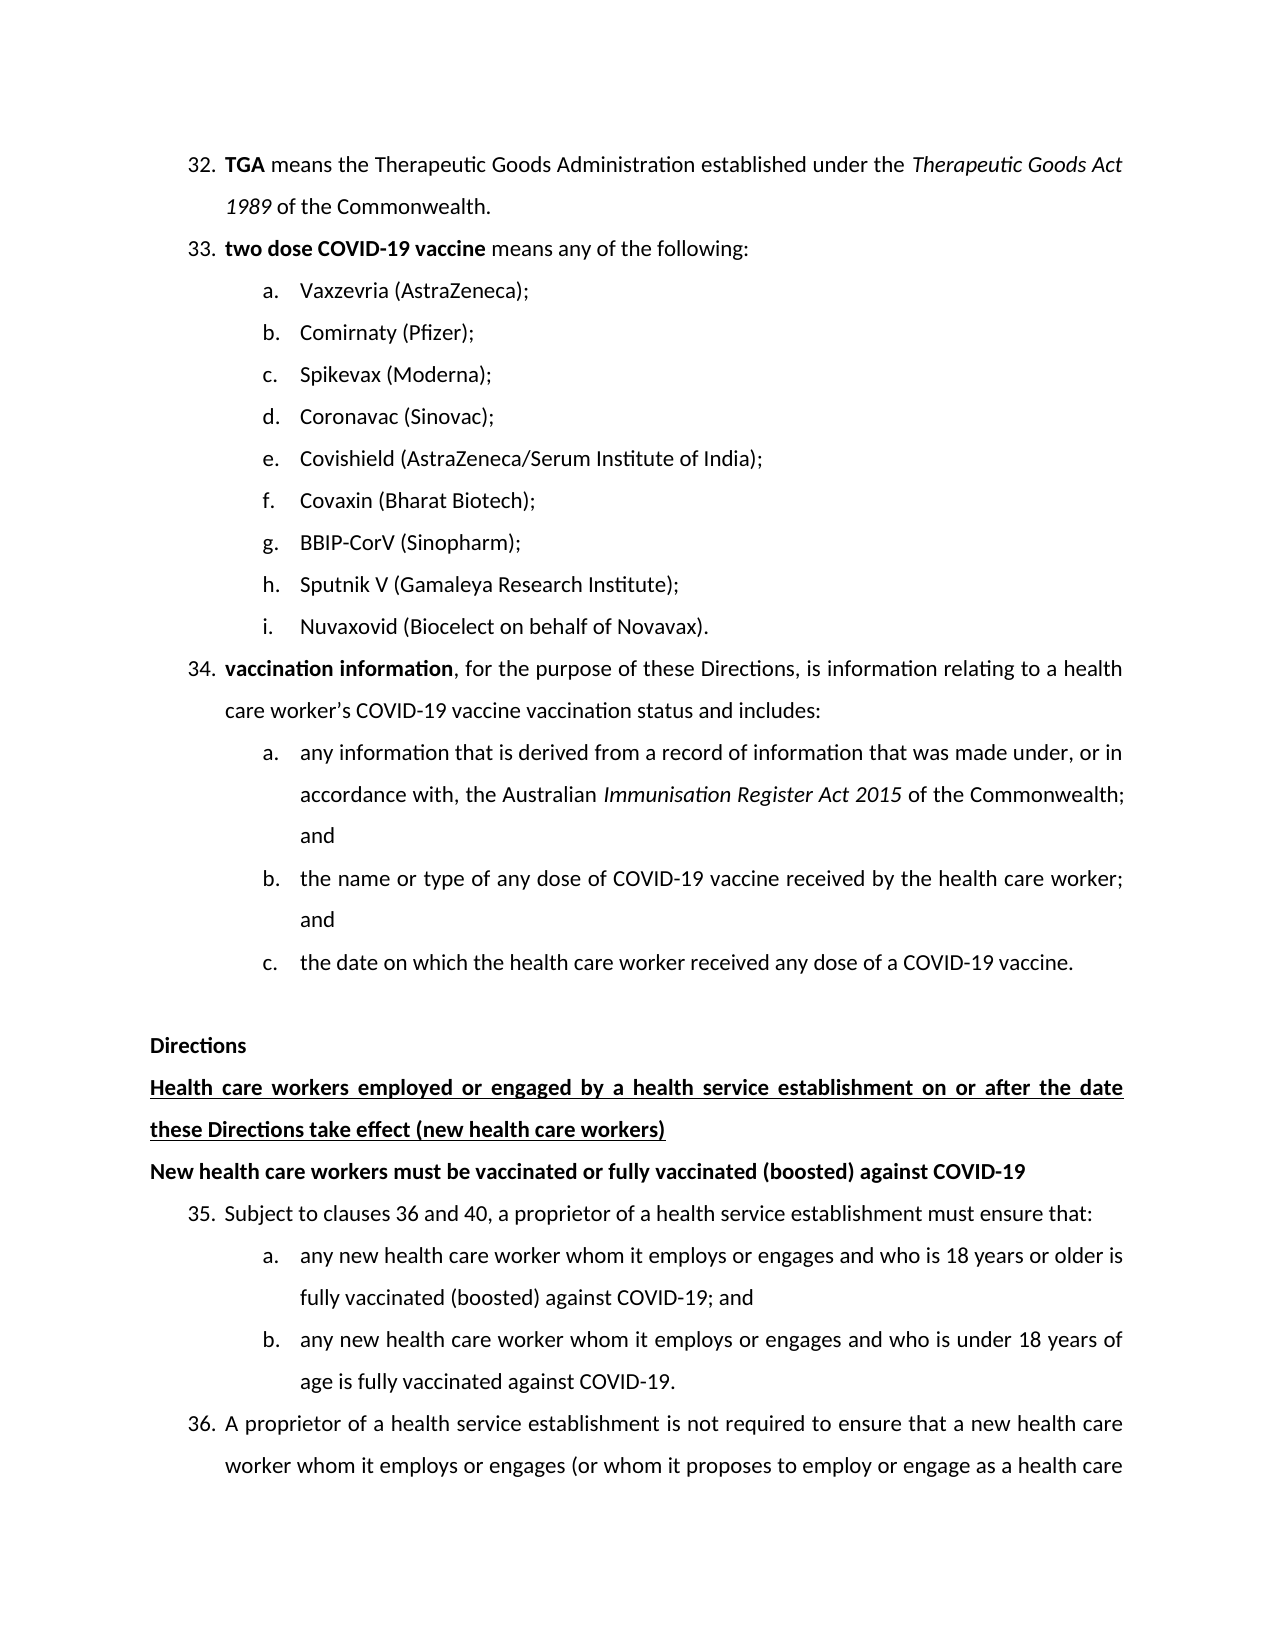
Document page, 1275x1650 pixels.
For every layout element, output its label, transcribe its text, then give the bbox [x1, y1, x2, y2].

list Subject to clauses 36 and 40, a proprietor of a health service establishment must ensure that: [187, 1199, 1125, 1227]
list two dose COVID-19 vaccine means any of the following: [187, 234, 1125, 262]
list any information that is derived from a record of information that was made under, or in accordance with, the Australian Immunisation Register Act 2015 of the Commonwealth; and [262, 738, 1125, 850]
list the date on which the health care worker received any dose of a COVID-19 vaccine. [262, 948, 1125, 976]
list Covishield (AstraZeneca/Serum Institute of India); [262, 444, 1125, 472]
list vaccination information, for the purpose of these Directions, is information relating to a health care worker’s COVID-19 vaccine vaccination status and includes: [187, 654, 1125, 724]
list TGA means the Therapeutic Goods Administration established under the Therapeutic Goods Act 1989 of the Commonwealth. [187, 150, 1125, 220]
list any new health care worker whom it employs or engages and who is 18 years or older is fully vaccinated (boosted) against COVID-19; and [262, 1241, 1125, 1311]
list the name or type of any dose of COVID-19 vaccine received by the health care worker; and [262, 864, 1125, 934]
list Sputnik V (Gamaleya Research Institute); [262, 570, 1125, 598]
list Covaxin (Bharat Biotech); [262, 486, 1125, 514]
list Comirnaty (Pfizer); [262, 318, 1125, 346]
text Directions [150, 1032, 1125, 1059]
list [187, 1409, 1125, 1479]
list any new health care worker whom it employs or engages and who is under 18 years of age is fully vaccinated against COVID-19. [262, 1325, 1125, 1395]
list Coronavac (Sinovac); [262, 402, 1125, 430]
text Health care workers employed or engaged by a health service establishment on or after the date these Directions take effect (new health care workers) [150, 1073, 1125, 1143]
list Vaxzevria (AstraZeneca); [262, 276, 1125, 304]
list Nuvaxovid (Biocelect on behalf of Novavax). [262, 612, 1125, 640]
list Spikevax (Moderna); [262, 360, 1125, 388]
list BBIP-CorV (Sinopharm); [262, 528, 1125, 556]
text New health care workers must be vaccinated or fully vaccinated (boosted) against COVID-19 [150, 1157, 1125, 1186]
